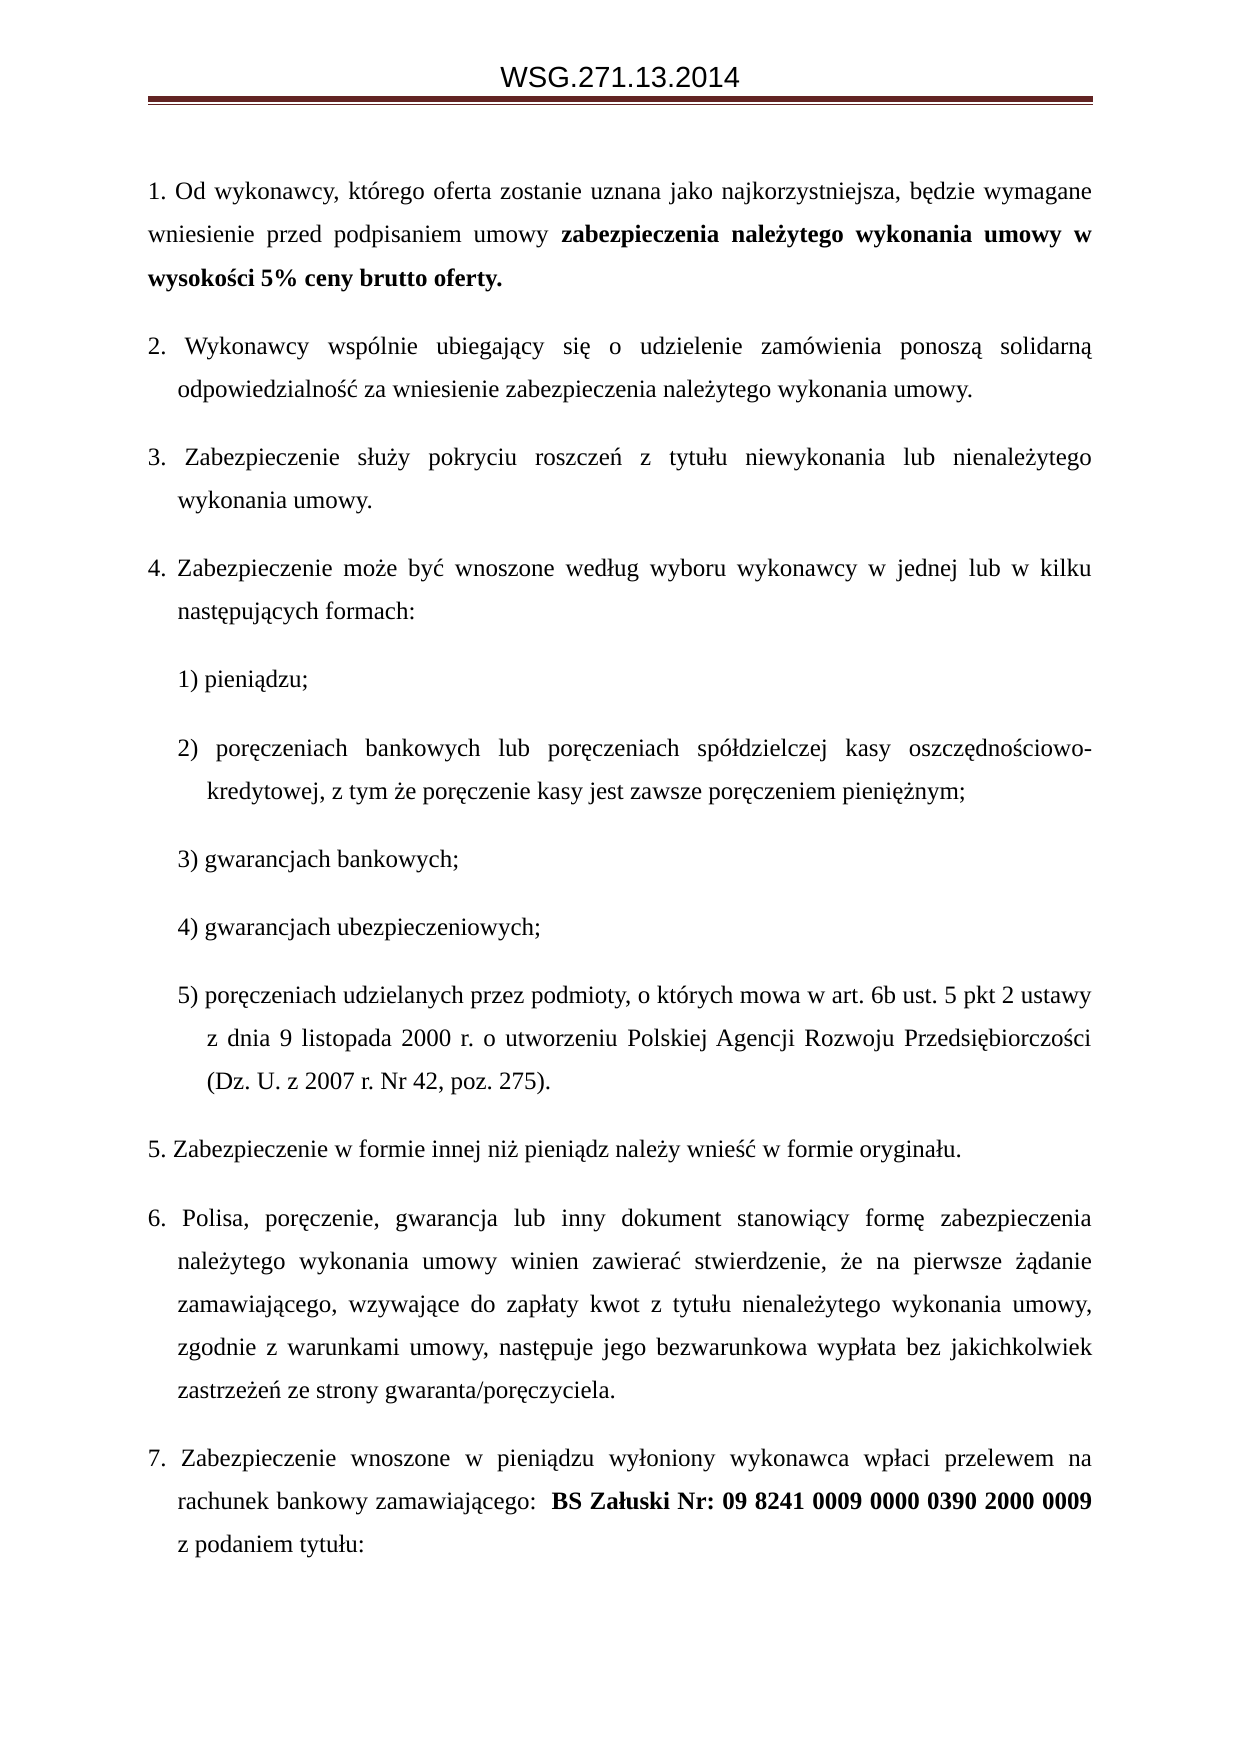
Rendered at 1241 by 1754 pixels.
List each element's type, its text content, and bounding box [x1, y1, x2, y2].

text 5. Zabezpieczenie w formie innej niż pieniądz należy wnieść w formie oryginału. [148, 1134, 1093, 1163]
text 7. Zabezpieczenie wnoszone w pieniądzu wyłoniony wykonawca wpłaci przelewem na rachunek bankowy zamawiającego: BS Załuski Nr: 09 8241 0009 0000 0390 2000 0009 z podaniem tytułu: [148, 1443, 1093, 1558]
text 1. Od wykonawcy, którego oferta zostanie uznana jako najkorzystniejsza, będzie wymagane wniesienie przed podpisaniem umowy zabezpieczenia należytego wykonania umowy w wysokości 5% ceny brutto oferty. [148, 176, 1093, 291]
text 4) gwarancjach ubezpieczeniowych; [177, 912, 1093, 941]
text 6. Polisa, poręczenie, gwarancja lub inny dokument stanowiący formę zabezpieczenia należytego wykonania umowy winien zawierać stwierdzenie, że na pierwsze żądanie zamawiającego, wzywające do zapłaty kwot z tytułu nienależytego wykonania umowy, zgodnie z warunkami umowy, następuje jego bezwarunkowa wypłata bez jakichkolwiek zastrzeżeń ze strony gwaranta/poręczyciela. [148, 1203, 1093, 1404]
text 1) pieniądzu; [177, 664, 1093, 693]
text 4. Zabezpieczenie może być wnoszone według wyboru wykonawcy w jednej lub w kilku następujących formach: [148, 553, 1093, 625]
text 2) poręczeniach bankowych lub poręczeniach spółdzielczej kasy oszczędnościowo-kredytowej, z tym że poręczenie kasy jest zawsze poręczeniem pieniężnym; [177, 733, 1093, 804]
text 2. Wykonawcy wspólnie ubiegający się o udzielenie zamówienia ponoszą solidarną odpowiedzialność za wniesienie zabezpieczenia należytego wykonania umowy. [148, 331, 1093, 403]
text 3) gwarancjach bankowych; [177, 844, 1093, 873]
text 5) poręczeniach udzielanych przez podmioty, o których mowa w art. 6b ust. 5 pkt 2 ustawy z dnia 9 listopada 2000 r. o utworzeniu Polskiej Agencji Rozwoju Przedsiębiorczości (Dz. U. z 2007 r. Nr 42, poz. 275). [177, 980, 1093, 1095]
text 3. Zabezpieczenie służy pokryciu roszczeń z tytułu niewykonania lub nienależytego wykonania umowy. [148, 442, 1093, 514]
